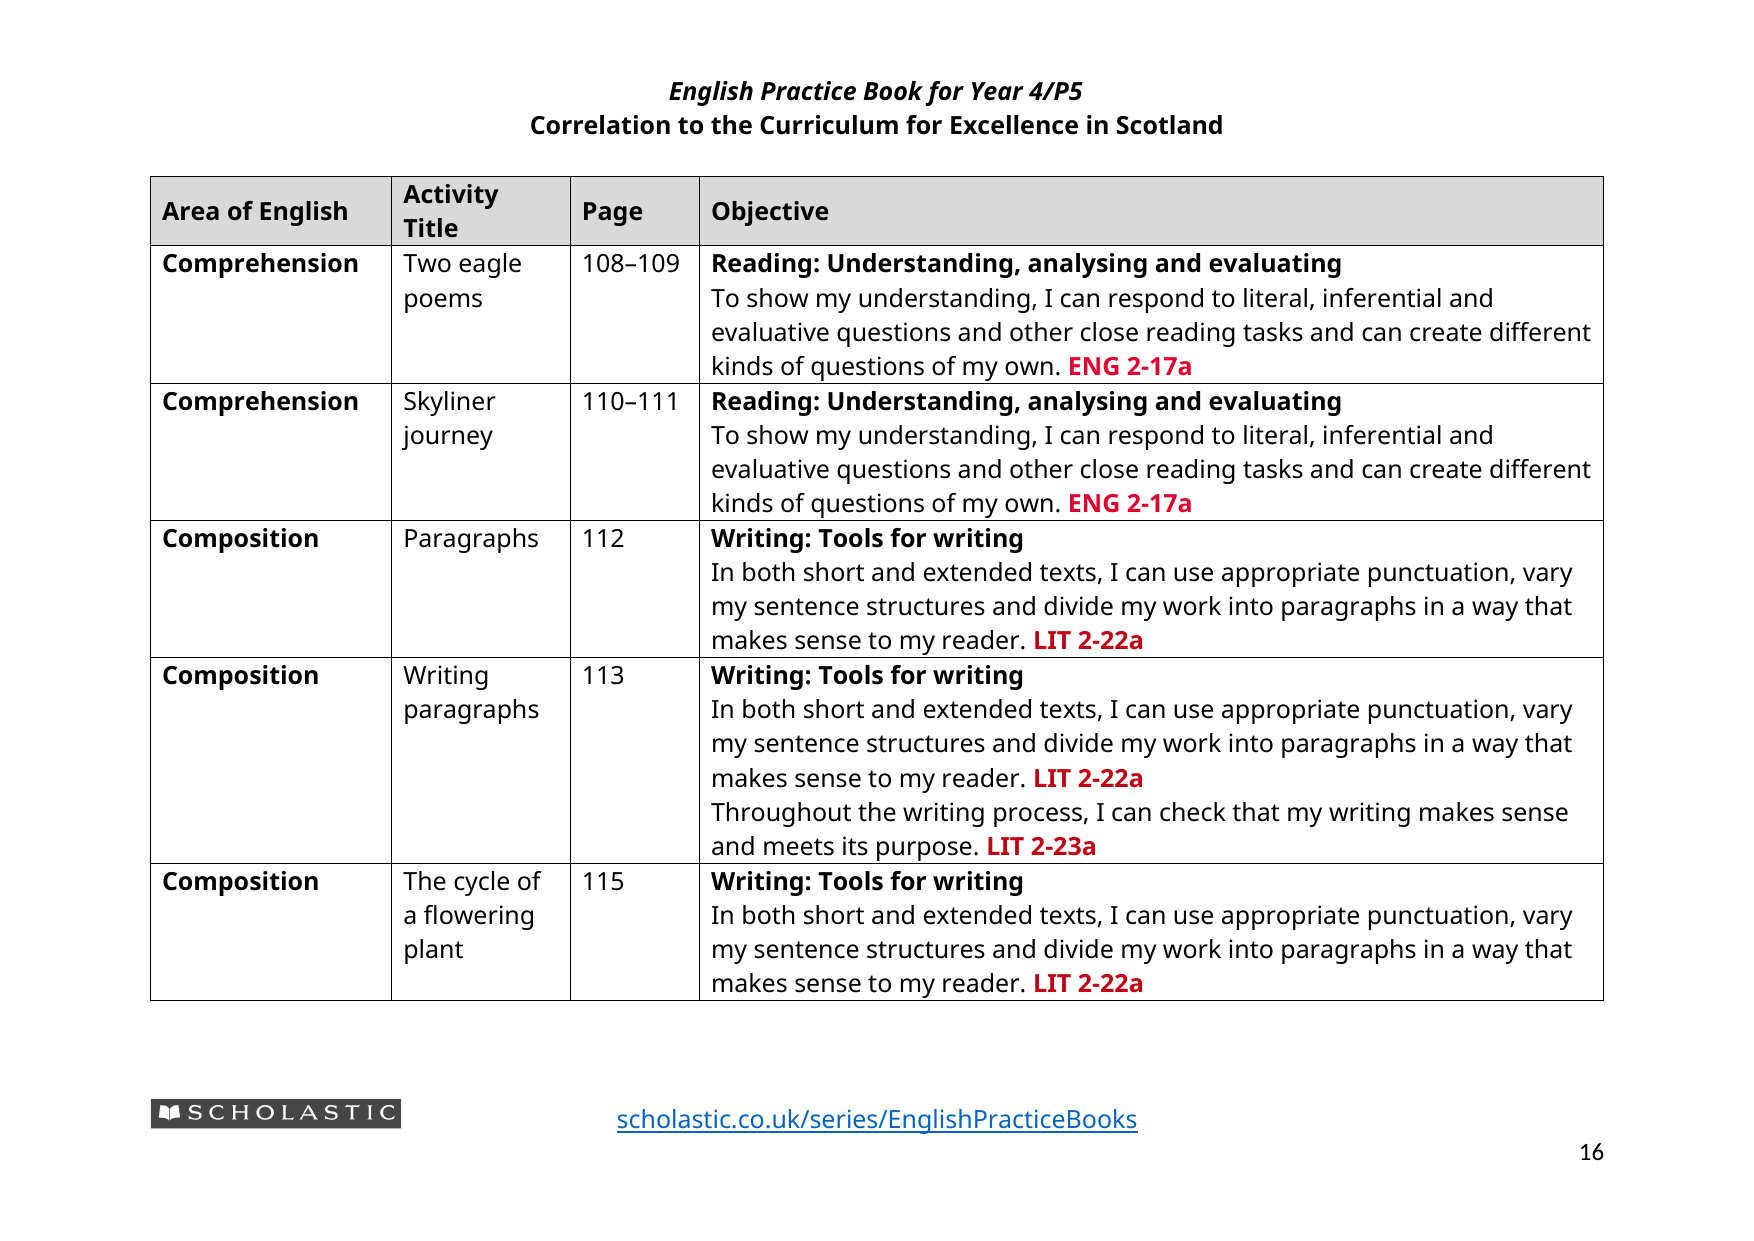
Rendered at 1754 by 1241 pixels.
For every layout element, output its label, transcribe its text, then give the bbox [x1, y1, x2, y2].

table_cell Composition [151, 521, 391, 657]
table_header Area of English [151, 177, 391, 245]
table_cell Comprehension [151, 246, 391, 382]
table_cell Skyliner journey [392, 384, 570, 520]
table_cell Writing: Tools for writing In both short and extended texts, I can use appropriate punctuation, vary my sentence structures and divide my work into paragraphs in a way that makes sense to my reader. LIT 2-22a [700, 521, 1603, 657]
table_header Objective [700, 177, 1603, 245]
table_cell 113 [571, 658, 699, 862]
table_cell 110–111 [571, 384, 699, 520]
table_header Activity Title [392, 177, 570, 245]
table_cell Writing paragraphs [392, 658, 570, 862]
table_cell 115 [571, 864, 699, 1000]
table_cell Comprehension [151, 384, 391, 520]
table_cell The cycle of a flowering plant [392, 864, 570, 1000]
table_cell 108–109 [571, 246, 699, 382]
table_cell Writing: Tools for writing In both short and extended texts, I can use appropriate punctuation, vary my sentence structures and divide my work into paragraphs in a way that makes sense to my reader. LIT 2-22a [700, 864, 1603, 1000]
table_header Page [571, 177, 699, 245]
table_cell Writing: Tools for writing In both short and extended texts, I can use appropriate punctuation, vary my sentence structures and divide my work into paragraphs in a way that makes sense to my reader. LIT 2-22a Throughout the writing process, I can check that my writing makes sense and meets its purpose. LIT 2-23a [700, 658, 1603, 862]
table_cell Composition [151, 658, 391, 862]
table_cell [700, 246, 1603, 382]
table_cell 112 [571, 521, 699, 657]
table_cell Composition [151, 864, 391, 1000]
table_cell Two eagle poems [392, 246, 570, 382]
table_cell Paragraphs [392, 521, 570, 657]
